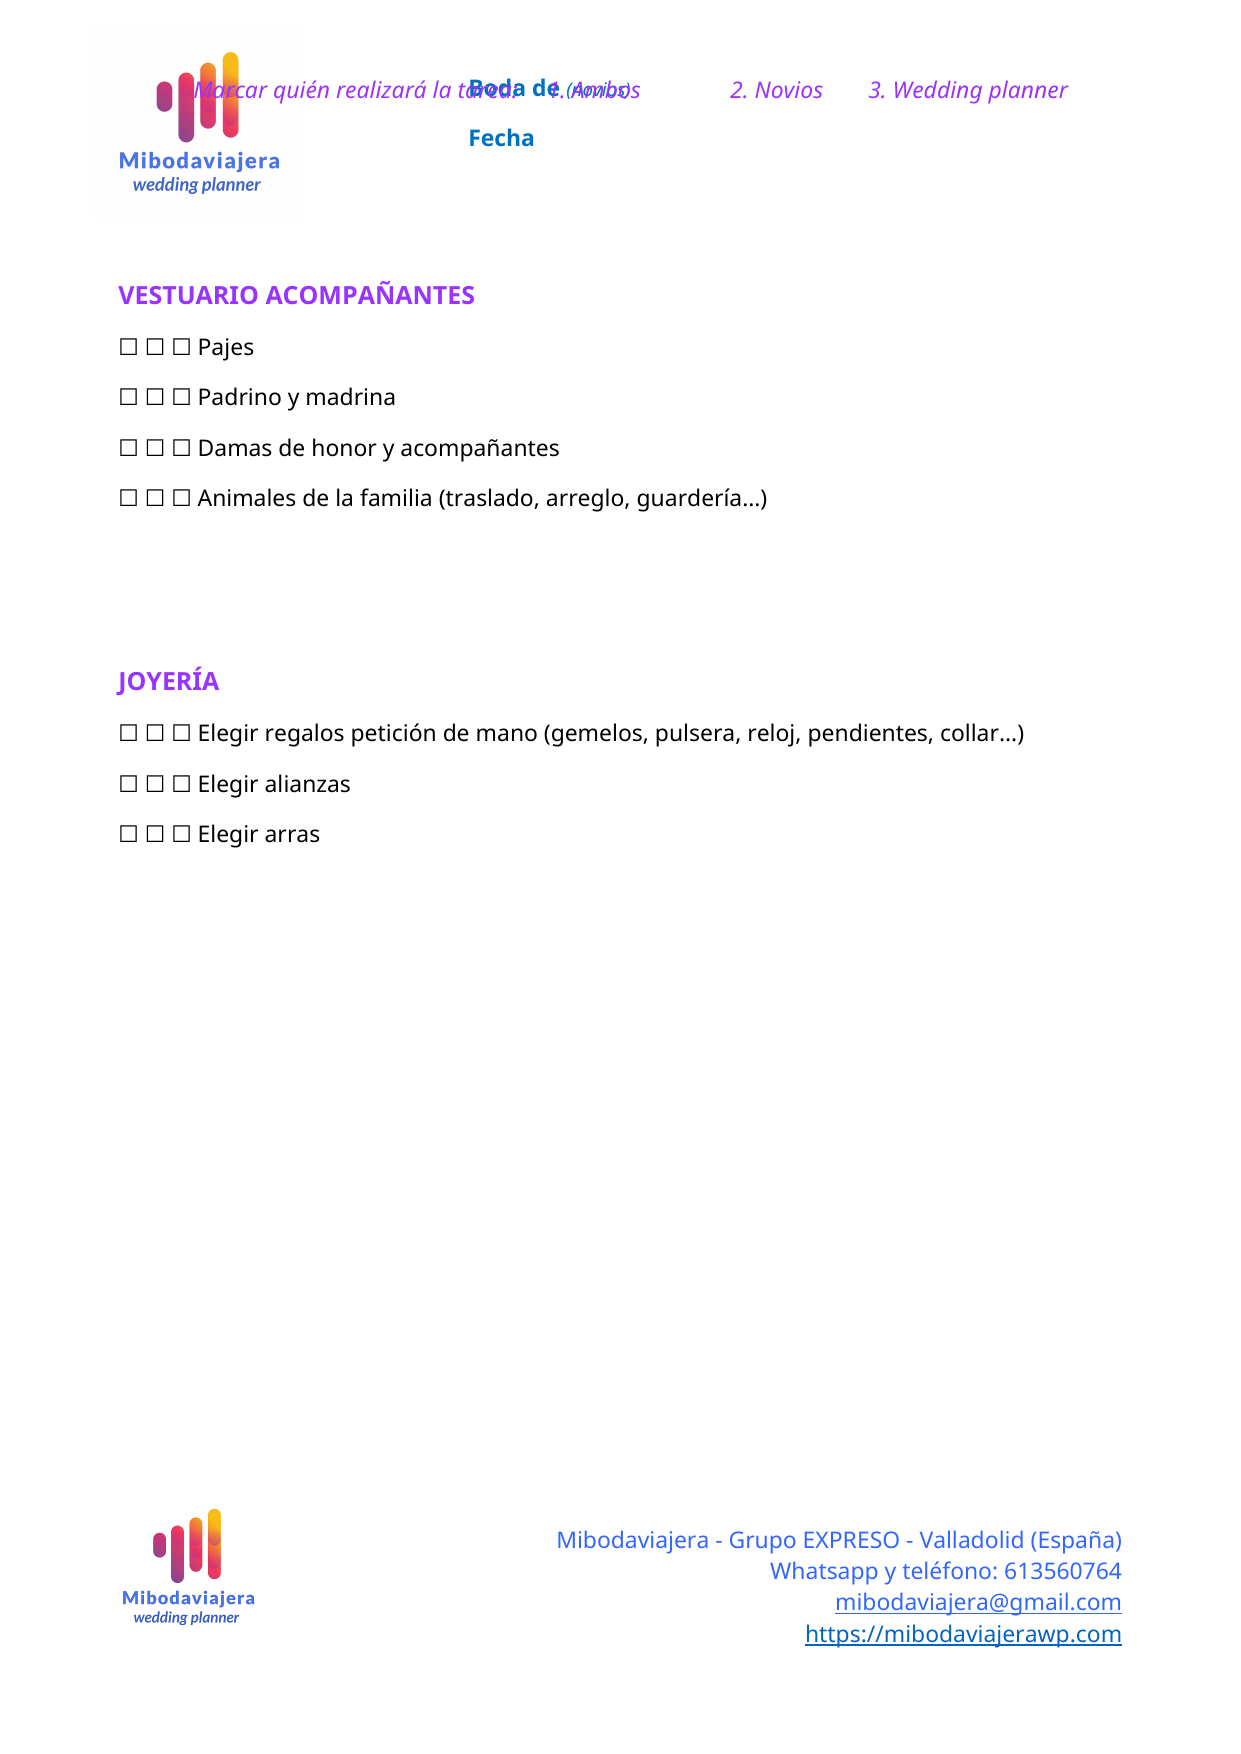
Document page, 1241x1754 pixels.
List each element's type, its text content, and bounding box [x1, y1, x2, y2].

text Pajes [118, 331, 1122, 362]
text Elegir alianzas [118, 768, 1122, 799]
text Damas de honor y acompañantes [118, 432, 1122, 463]
text JOYERÍA [118, 664, 1122, 698]
picture [118, 1505, 259, 1633]
text Elegir arras [118, 818, 1122, 849]
picture [92, 25, 307, 222]
text Elegir regalos petición de mano (gemelos, pulsera, reloj, pendientes, collar…) [118, 717, 1122, 748]
text Animales de la familia (traslado, arreglo, guardería…) [118, 482, 1122, 513]
text VESTUARIO ACOMPAÑANTES [118, 277, 1122, 311]
text Padrino y madrina [118, 381, 1122, 412]
